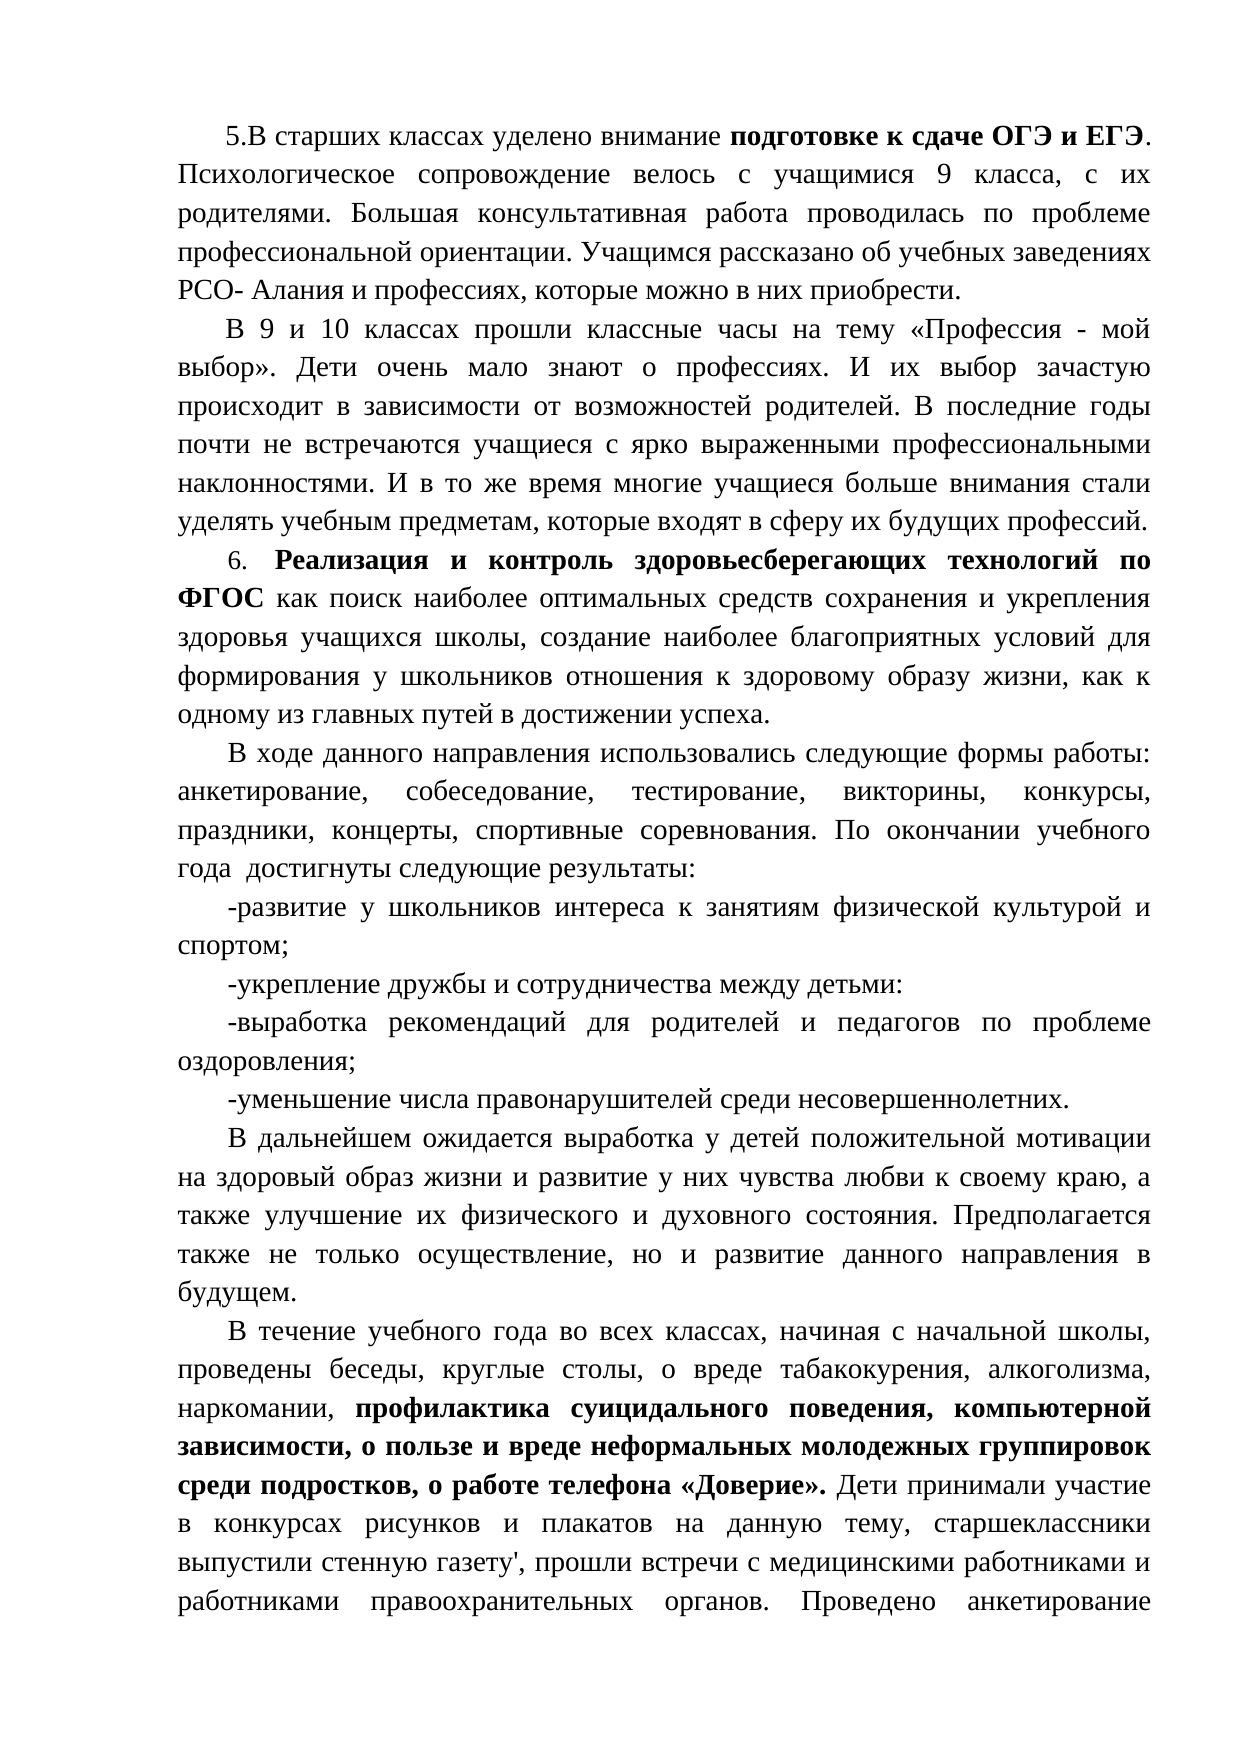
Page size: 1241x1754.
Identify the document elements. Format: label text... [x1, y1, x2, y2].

text -выработка рекомендаций для родителей и педагогов по проблеме оздоровления; [177, 1004, 1152, 1077]
text 5.В старших классах уделено внимание подготовке к сдаче ОГЭ и ЕГЭ. Психологическое сопровождение велось с учащимися 9 класса, с их родителями. Большая консультативная работа проводилась по проблеме профессиональной ориентации. Учащимся рассказано об учебных заведениях РСО- Алания и профессиях, которые можно в них приобрести. [177, 118, 1152, 306]
text В дальнейшем ожидается выработка у детей положительной мотивации на здоровый образ жизни и развитие у них чувства любви к своему краю, а также улучшение их физического и духовного состояния. Предполагается также не только осуществление, но и развитие данного направления в будущем. [177, 1120, 1152, 1308]
text -развитие у школьников интереса к занятиям физической культурой и спортом; [177, 889, 1152, 961]
text В ходе данного направления использовались следующие формы работы: анкетирование, собеседование, тестирование, викторины, конкурсы, праздники, концерты, спортивные соревнования. По окончании учебного года достигнуты следующие результаты: [177, 735, 1152, 884]
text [177, 1313, 1152, 1616]
text В 9 и 10 классах прошли классные часы на тему «Профессия - мой выбор». Дети очень мало знают о профессиях. И их выбор зачастую происходит в зависимости от возможностей родителей. В последние годы почти не встречаются учащиеся с ярко выраженными профессиональными наклонностями. И в то же время многие учащиеся больше внимания стали уделять учебным предметам, которые входят в сферу их будущих профессий. [177, 311, 1152, 537]
text -укрепление дружбы и сотрудничества между детьми: [177, 966, 1152, 999]
list Реализация и контроль здоровьесберегающих технологий по ФГОС как поиск наиболее оптимальных средств сохранения и укрепления здоровья учащихся школы, создание наиболее благоприятных условий для формирования у школьников отношения к здоровому образу жизни, как к одному из главных путей в достижении успеха. [177, 542, 1152, 730]
text -уменьшение числа правонарушителей среди несовершеннолетних. [177, 1082, 1152, 1115]
